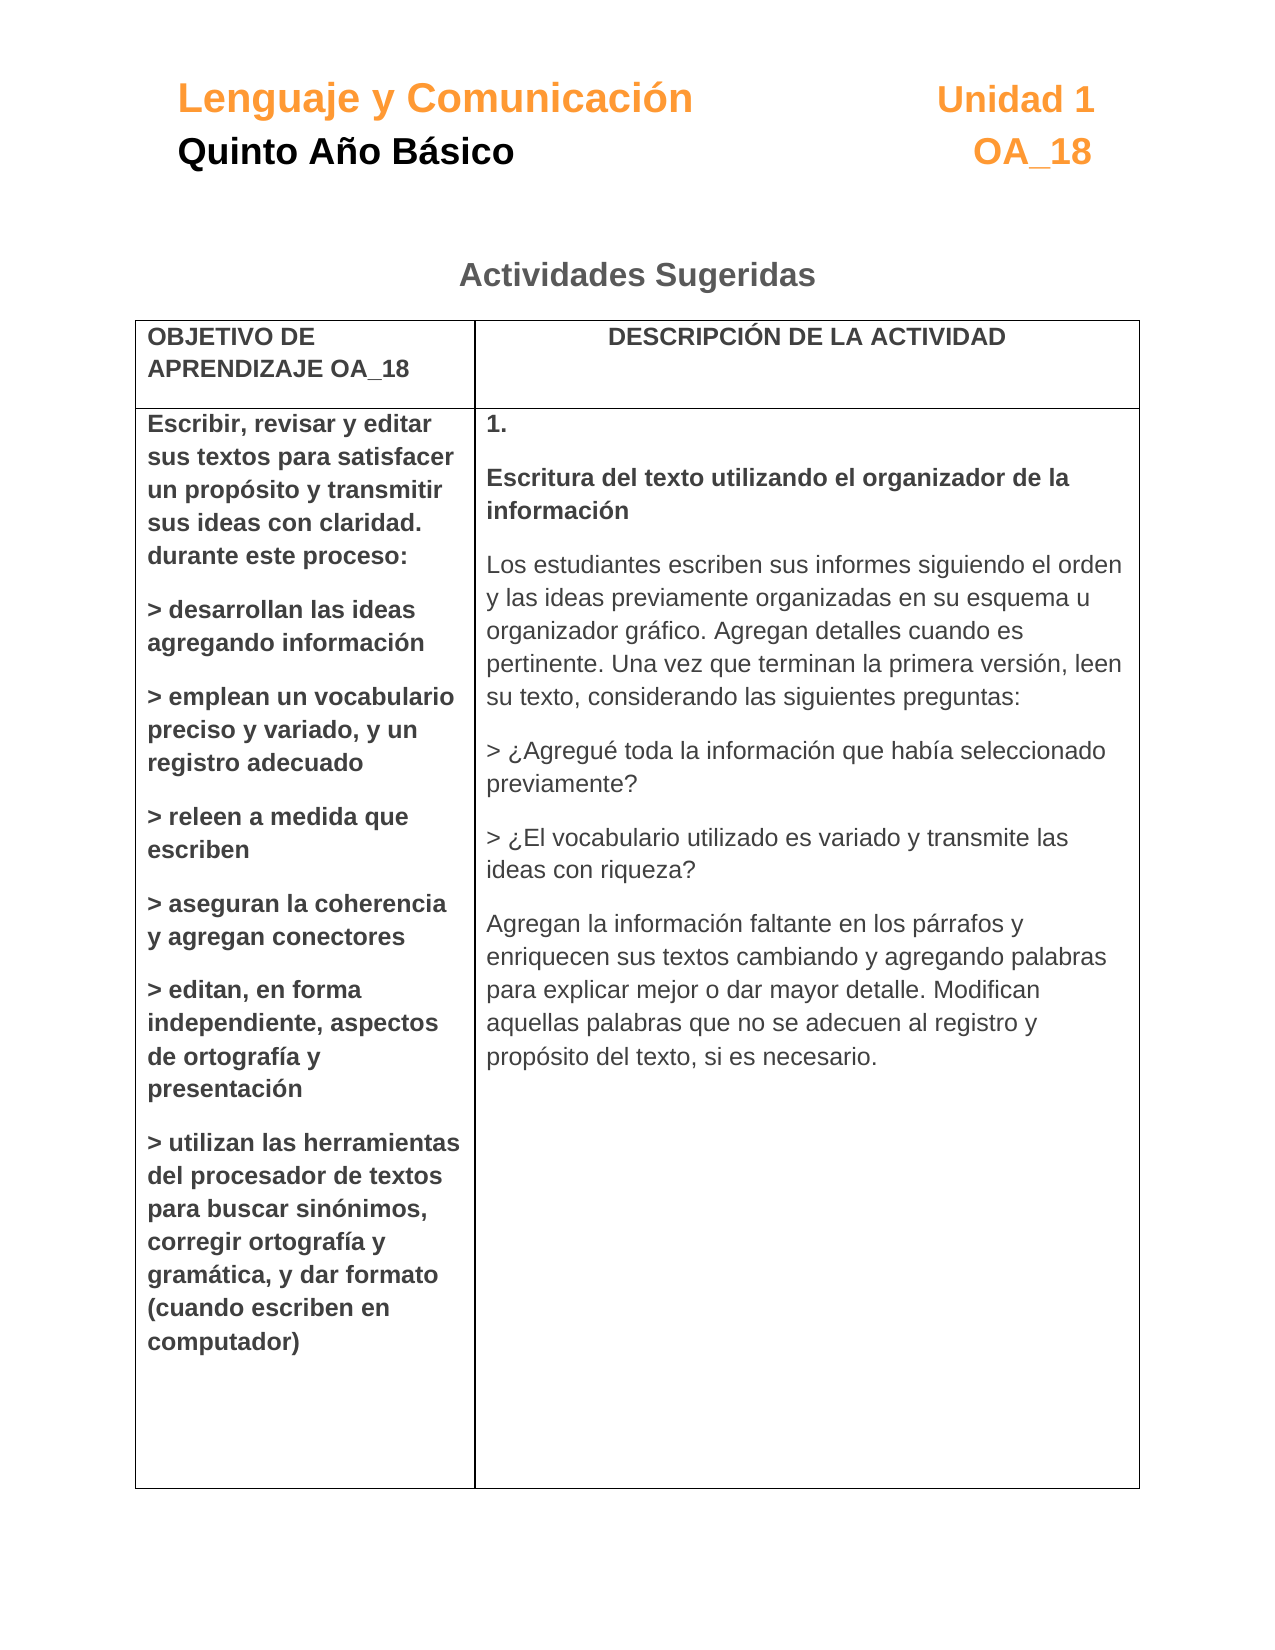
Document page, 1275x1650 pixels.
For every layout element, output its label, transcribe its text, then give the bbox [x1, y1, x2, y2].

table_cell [476, 409, 1139, 1488]
text Actividades Sugeridas [177, 255, 1098, 294]
table_header OBJETIVO DE APRENDIZAJE OA_18 [136, 321, 474, 408]
table_header DESCRIPCIÓN DE LA ACTIVIDAD [476, 321, 1139, 408]
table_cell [136, 409, 474, 1488]
